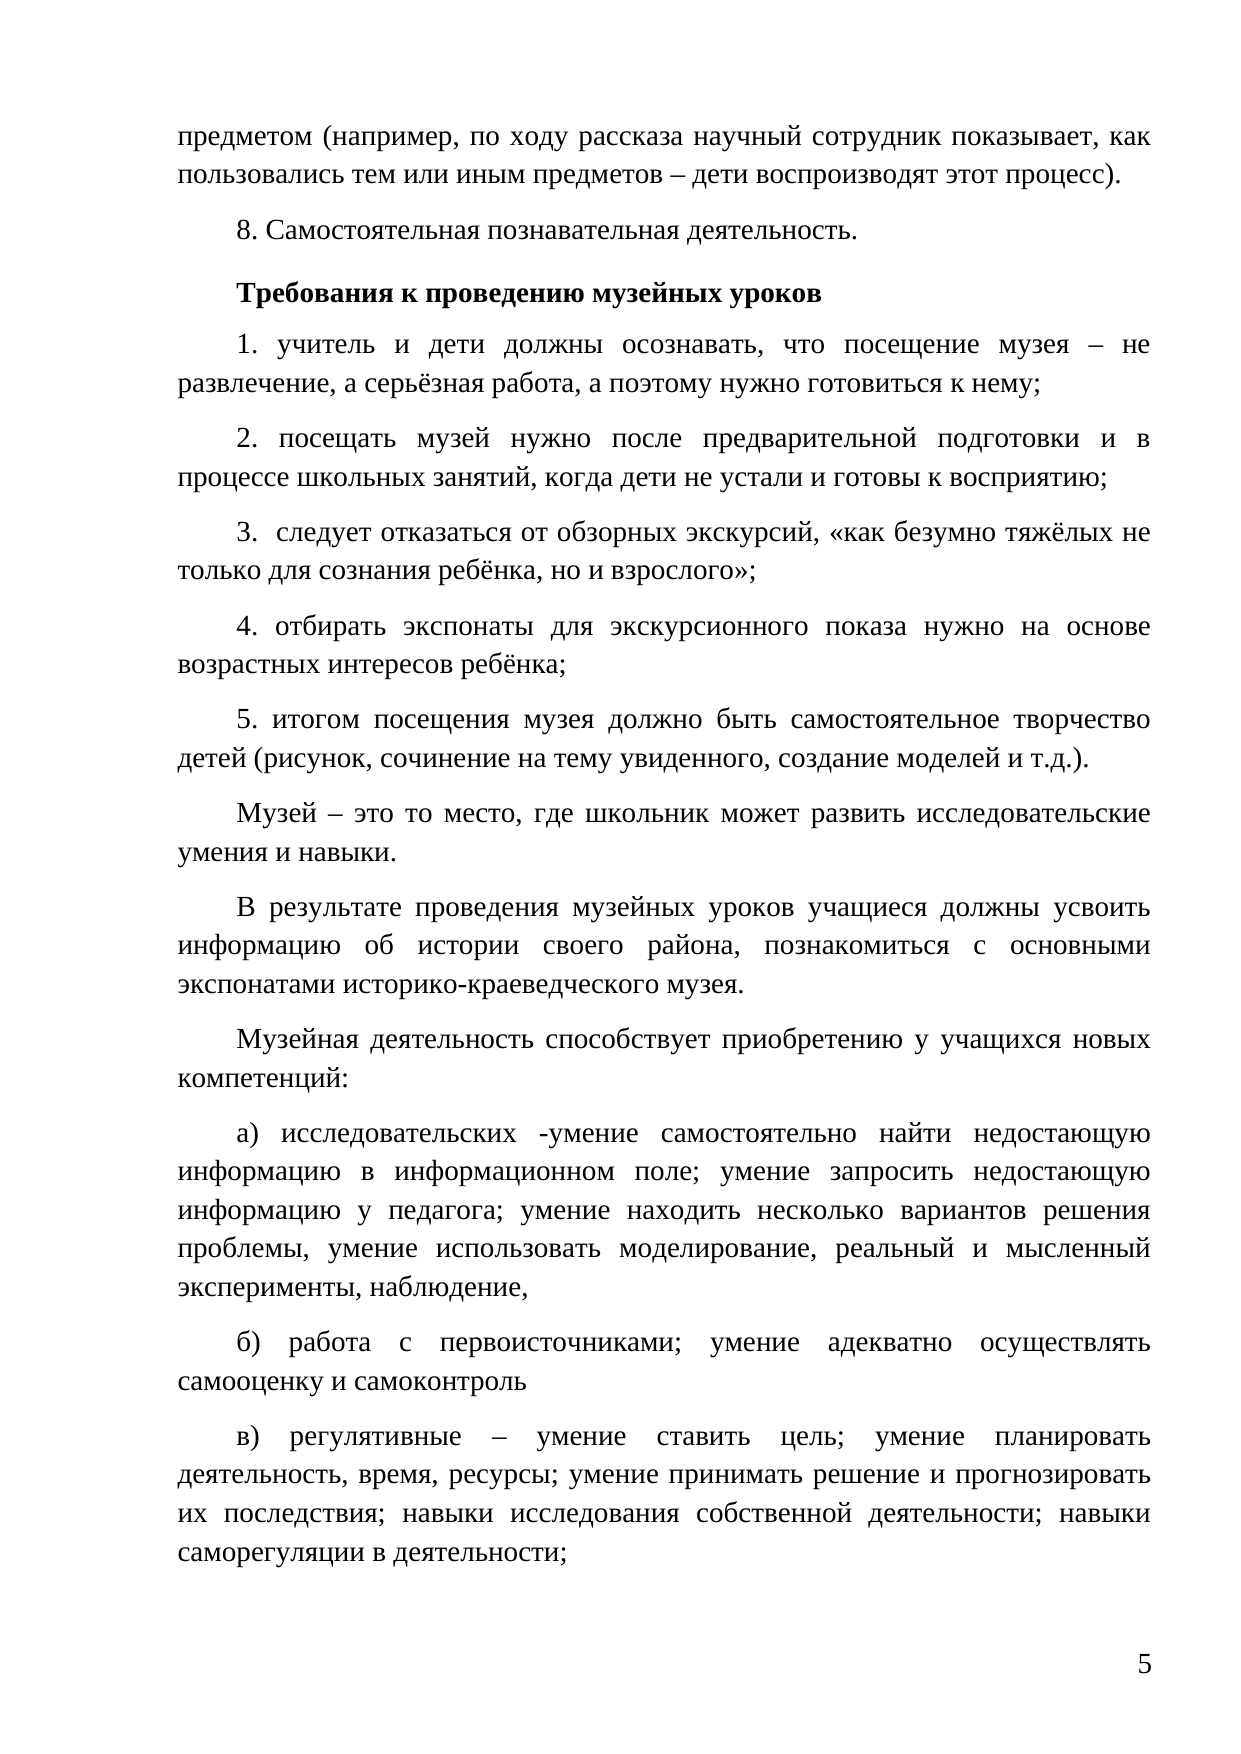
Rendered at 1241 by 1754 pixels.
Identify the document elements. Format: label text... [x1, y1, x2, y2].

subtitle Требования к проведению музейных уроков [177, 275, 1152, 309]
text б) работа с первоисточниками; умение адекватно осуществлять самооценку и самоконтроль [177, 1324, 1152, 1396]
text Музейная деятельность способствует приобретению у учащихся новых компетенций: [177, 1021, 1152, 1093]
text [177, 118, 1152, 190]
text 2. посещать музей нужно после предварительной подготовки и в процессе школьных занятий, когда дети не устали и готовы к восприятию; [177, 420, 1152, 492]
text 3. следует отказаться от обзорных экскурсий, «как безумно тяжёлых не только для сознания ребёнка, но и взрослого»; [177, 514, 1152, 586]
text 8. Самостоятельная познавательная деятельность. [177, 212, 1152, 245]
text 5. итогом посещения музея должно быть самостоятельное творчество детей (рисунок, сочинение на тему увиденного, создание моделей и т.д.). [177, 701, 1152, 773]
text Музей – это то место, где школьник может развить исследовательские умения и навыки. [177, 795, 1152, 867]
text 1. учитель и дети должны осознавать, что посещение музея – не развлечение, а серьёзная работа, а поэтому нужно готовиться к нему; [177, 326, 1152, 398]
text в) регулятивные – умение ставить цель; умение планировать деятельность, время, ресурсы; умение принимать решение и прогнозировать их последствия; навыки исследования собственной деятельности; навыки саморегуляции в деятельности; [177, 1418, 1152, 1567]
text а) исследовательских -умение самостоятельно найти недостающую информацию в информационном поле; умение запросить недостающую информацию у педагога; умение находить несколько вариантов решения проблемы, умение использовать моделирование, реальный и мысленный эксперименты, наблюдение, [177, 1115, 1152, 1303]
text 4. отбирать экспонаты для экскурсионного показа нужно на основе возрастных интересов ребёнка; [177, 608, 1152, 680]
text В результате проведения музейных уроков учащиеся должны усвоить информацию об истории своего района, познакомиться с основными экспонатами историко-краеведческого музея. [177, 889, 1152, 999]
